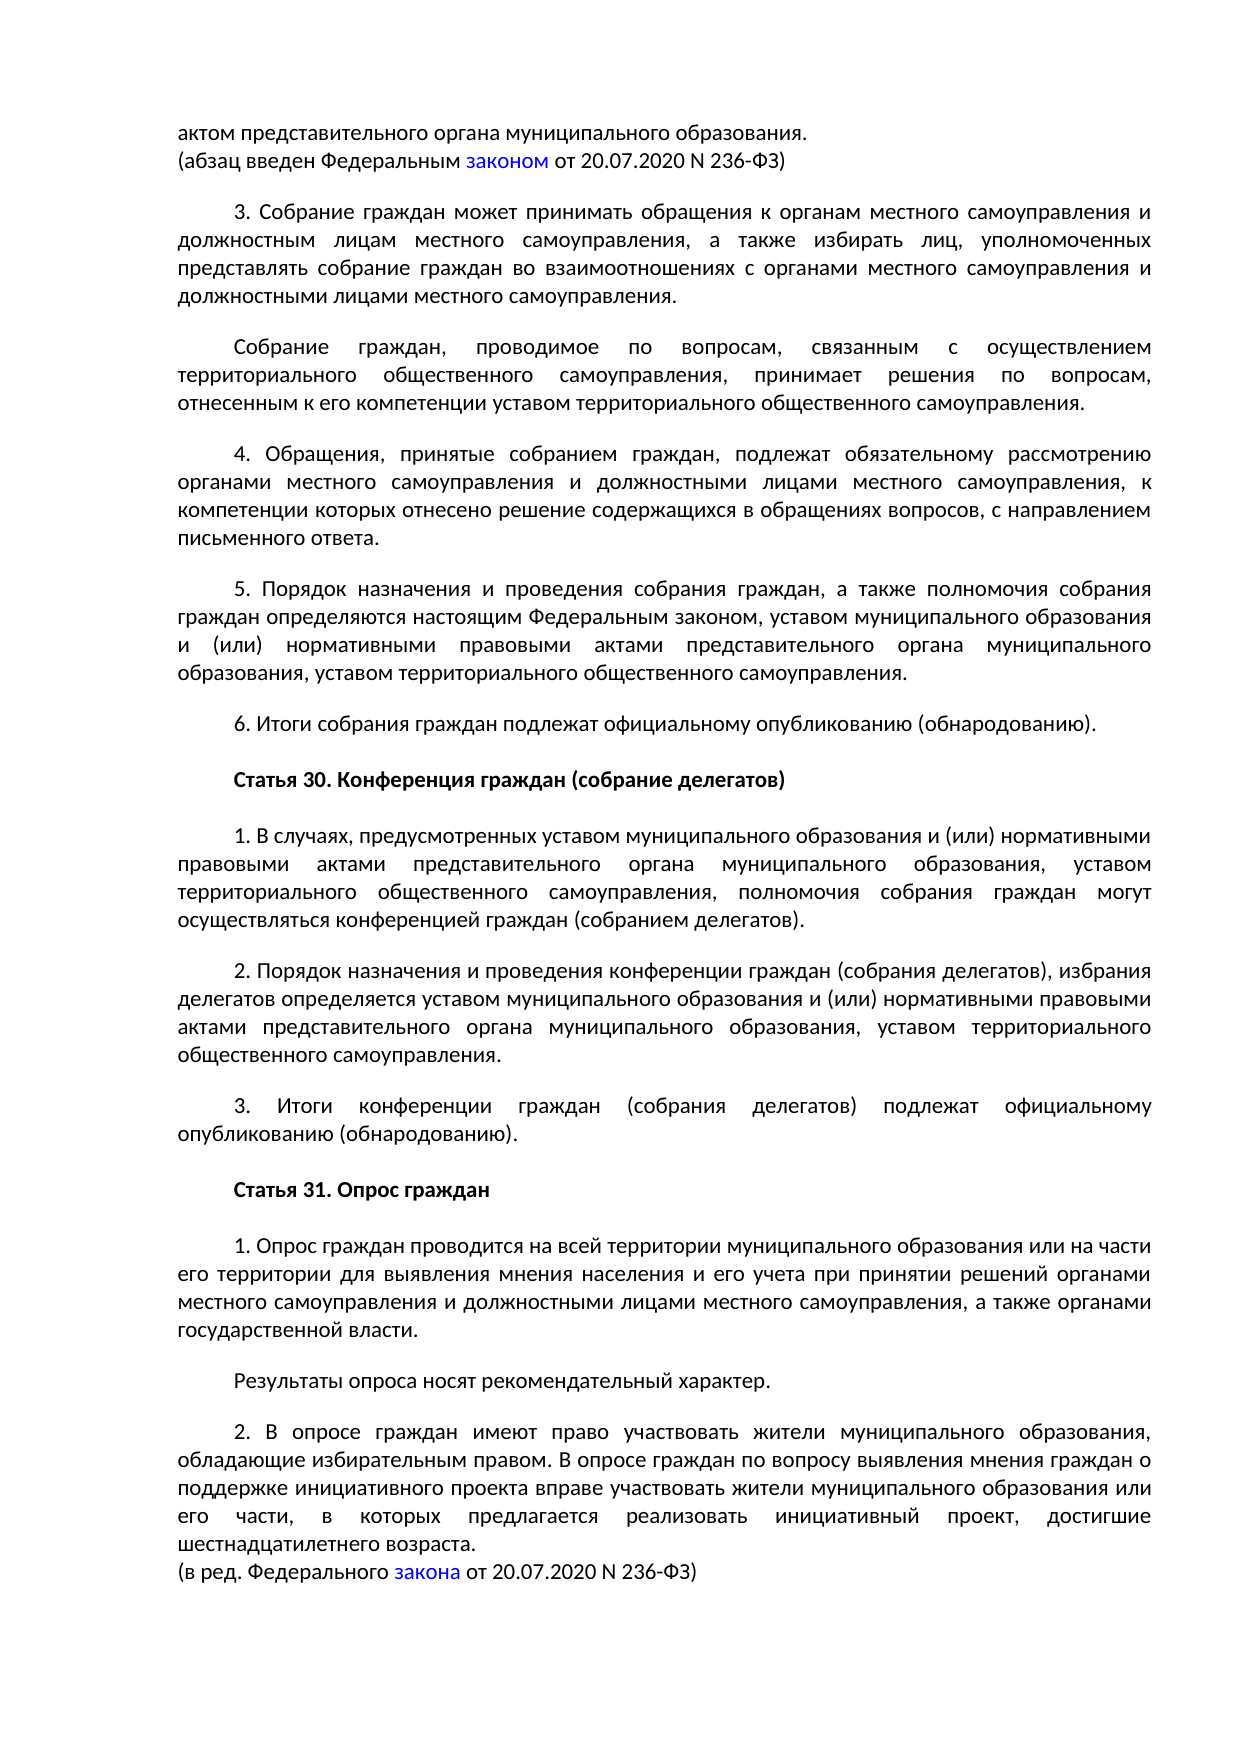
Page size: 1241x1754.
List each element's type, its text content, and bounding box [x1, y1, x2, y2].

text 4. Обращения, принятые собранием граждан, подлежат обязательному рассмотрению органами местного самоуправления и должностными лицами местного самоуправления, к компетенции которых отнесено решение содержащихся в обращениях вопросов, с направлением письменного ответа. [177, 439, 1152, 551]
text 1. В случаях, предусмотренных уставом муниципального образования и (или) нормативными правовыми актами представительного органа муниципального образования, уставом территориального общественного самоуправления, полномочия собрания граждан могут осуществляться конференцией граждан (собранием делегатов). [177, 821, 1152, 933]
text 2. В опросе граждан имеют право участвовать жители муниципального образования, обладающие избирательным правом. В опросе граждан по вопросу выявления мнения граждан о поддержке инициативного проекта вправе участвовать жители муниципального образования или его части, в которых предлагается реализовать инициативный проект, достигшие шестнадцатилетнего возраста. [177, 1417, 1152, 1557]
text Результаты опроса носят рекомендательный характер. [177, 1366, 1152, 1394]
text Собрание граждан, проводимое по вопросам, связанным с осуществлением территориального общественного самоуправления, принимает решения по вопросам, отнесенным к его компетенции уставом территориального общественного самоуправления. [177, 332, 1152, 416]
text 3. Собрание граждан может принимать обращения к органам местного самоуправления и должностным лицам местного самоуправления, а также избирать лиц, уполномоченных представлять собрание граждан во взаимоотношениях с органами местного самоуправления и должностными лицами местного самоуправления. [177, 197, 1152, 309]
title Статья 31. Опрос граждан [177, 1175, 1152, 1203]
text 5. Порядок назначения и проведения собрания граждан, а также полномочия собрания граждан определяются настоящим Федеральным законом, уставом муниципального образования и (или) нормативными правовыми актами представительного органа муниципального образования, уставом территориального общественного самоуправления. [177, 574, 1152, 686]
text 3. Итоги конференции граждан (собрания делегатов) подлежат официальному опубликованию (обнародованию). [177, 1091, 1152, 1147]
text 2. Порядок назначения и проведения конференции граждан (собрания делегатов), избрания делегатов определяется уставом муниципального образования и (или) нормативными правовыми актами представительного органа муниципального образования, уставом территориального общественного самоуправления. [177, 956, 1152, 1068]
text (абзац введен Федеральным законом от 20.07.2020 N 236-ФЗ) [177, 146, 1152, 174]
text (в ред. Федерального закона от 20.07.2020 N 236-ФЗ) [177, 1557, 1152, 1585]
text 1. Опрос граждан проводится на всей территории муниципального образования или на части его территории для выявления мнения населения и его учета при принятии решений органами местного самоуправления и должностными лицами местного самоуправления, а также органами государственной власти. [177, 1231, 1152, 1343]
title Статья 30. Конференция граждан (собрание делегатов) [177, 765, 1152, 793]
text 6. Итоги собрания граждан подлежат официальному опубликованию (обнародованию). [177, 709, 1152, 737]
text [177, 118, 1152, 146]
